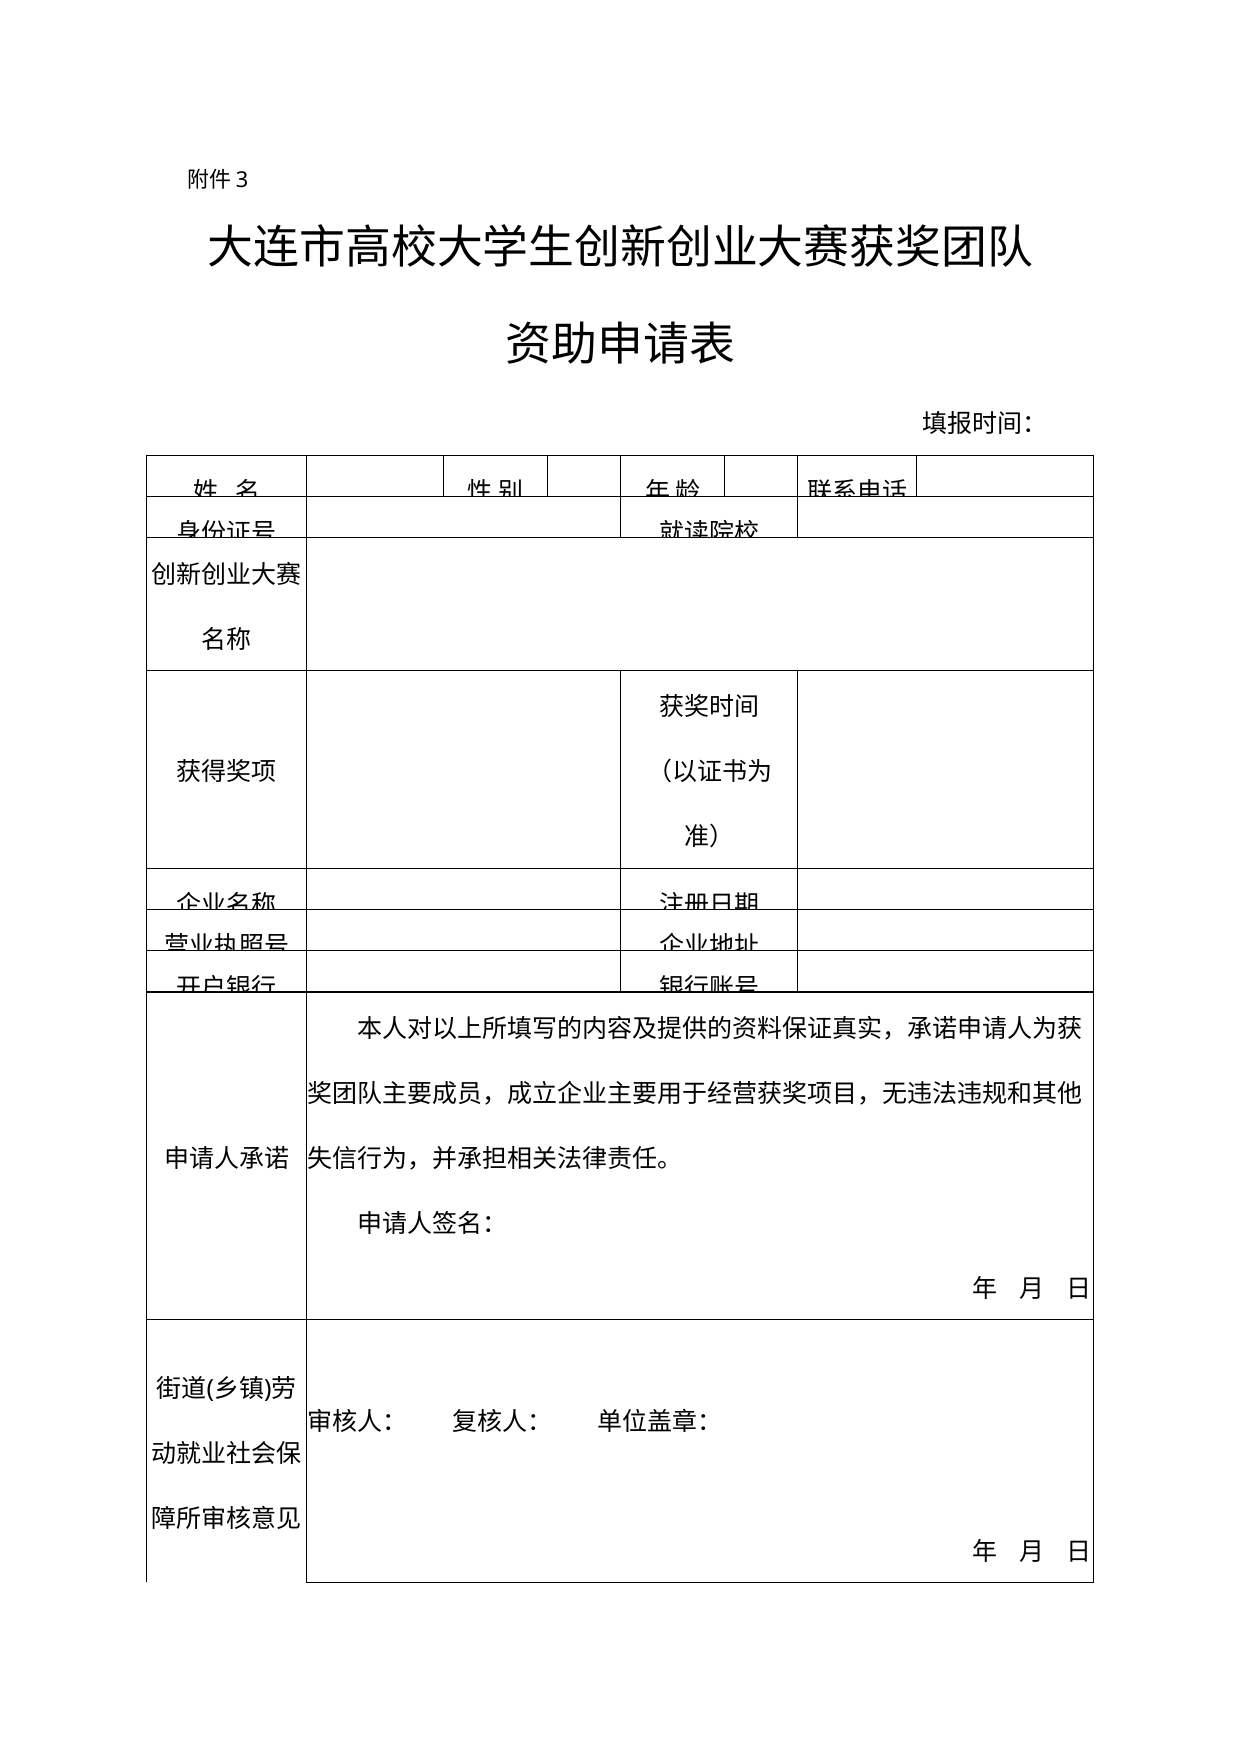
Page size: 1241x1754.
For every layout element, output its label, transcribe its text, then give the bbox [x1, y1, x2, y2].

table_header [725, 456, 797, 496]
table_cell 营业执照号 [147, 910, 306, 950]
text 大连市高校大学生创新创业大赛获奖团队资助申请表 [187, 194, 1053, 389]
table_cell [307, 910, 620, 950]
table_cell [307, 497, 620, 537]
table_cell 企业地址 [621, 910, 797, 950]
table_header [917, 456, 1093, 496]
table_cell 获得奖项 [147, 671, 306, 867]
text 填报时间： [187, 389, 1047, 454]
table_cell [798, 910, 1093, 950]
table_cell 身份证号 [147, 497, 306, 537]
text 附件3 [187, 162, 986, 194]
table_header 姓 名 [147, 456, 306, 496]
table_cell 创新创业大赛名称 [147, 538, 306, 670]
table_cell 注册日期 [621, 869, 797, 909]
table_header 年 龄 [621, 456, 724, 496]
table_cell [798, 671, 1093, 867]
table_cell [307, 671, 620, 867]
table_cell 就读院校 [621, 497, 797, 537]
table_cell [798, 497, 1093, 537]
table_cell 获奖时间 （以证书为准） [621, 671, 797, 867]
table_cell [798, 951, 1093, 991]
table_cell [307, 869, 620, 909]
table_cell 开户银行 [147, 951, 306, 991]
table_cell 街道(乡镇)劳动就业社会保障所审核意见 [147, 1320, 306, 1582]
table_cell 银行账号 [621, 951, 797, 991]
table_header [307, 456, 443, 496]
table_cell 申请人承诺 [147, 993, 306, 1319]
table_cell 本人对以上所填写的内容及提供的资料保证真实，承诺申请人为获奖团队主要成员，成立企业主要用于经营获奖项目，无违法违规和其他失信行为，并承担相关法律责任。 申请人签名： 年 月 日 [307, 993, 1093, 1319]
table_cell [307, 951, 620, 991]
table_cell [307, 1320, 1093, 1582]
table_header 联系电话 [798, 456, 916, 496]
table_header [548, 456, 620, 496]
table_cell 企业名称 [147, 869, 306, 909]
table_cell [307, 538, 1093, 670]
table_cell [798, 869, 1093, 909]
table_header 性 别 [444, 456, 547, 496]
